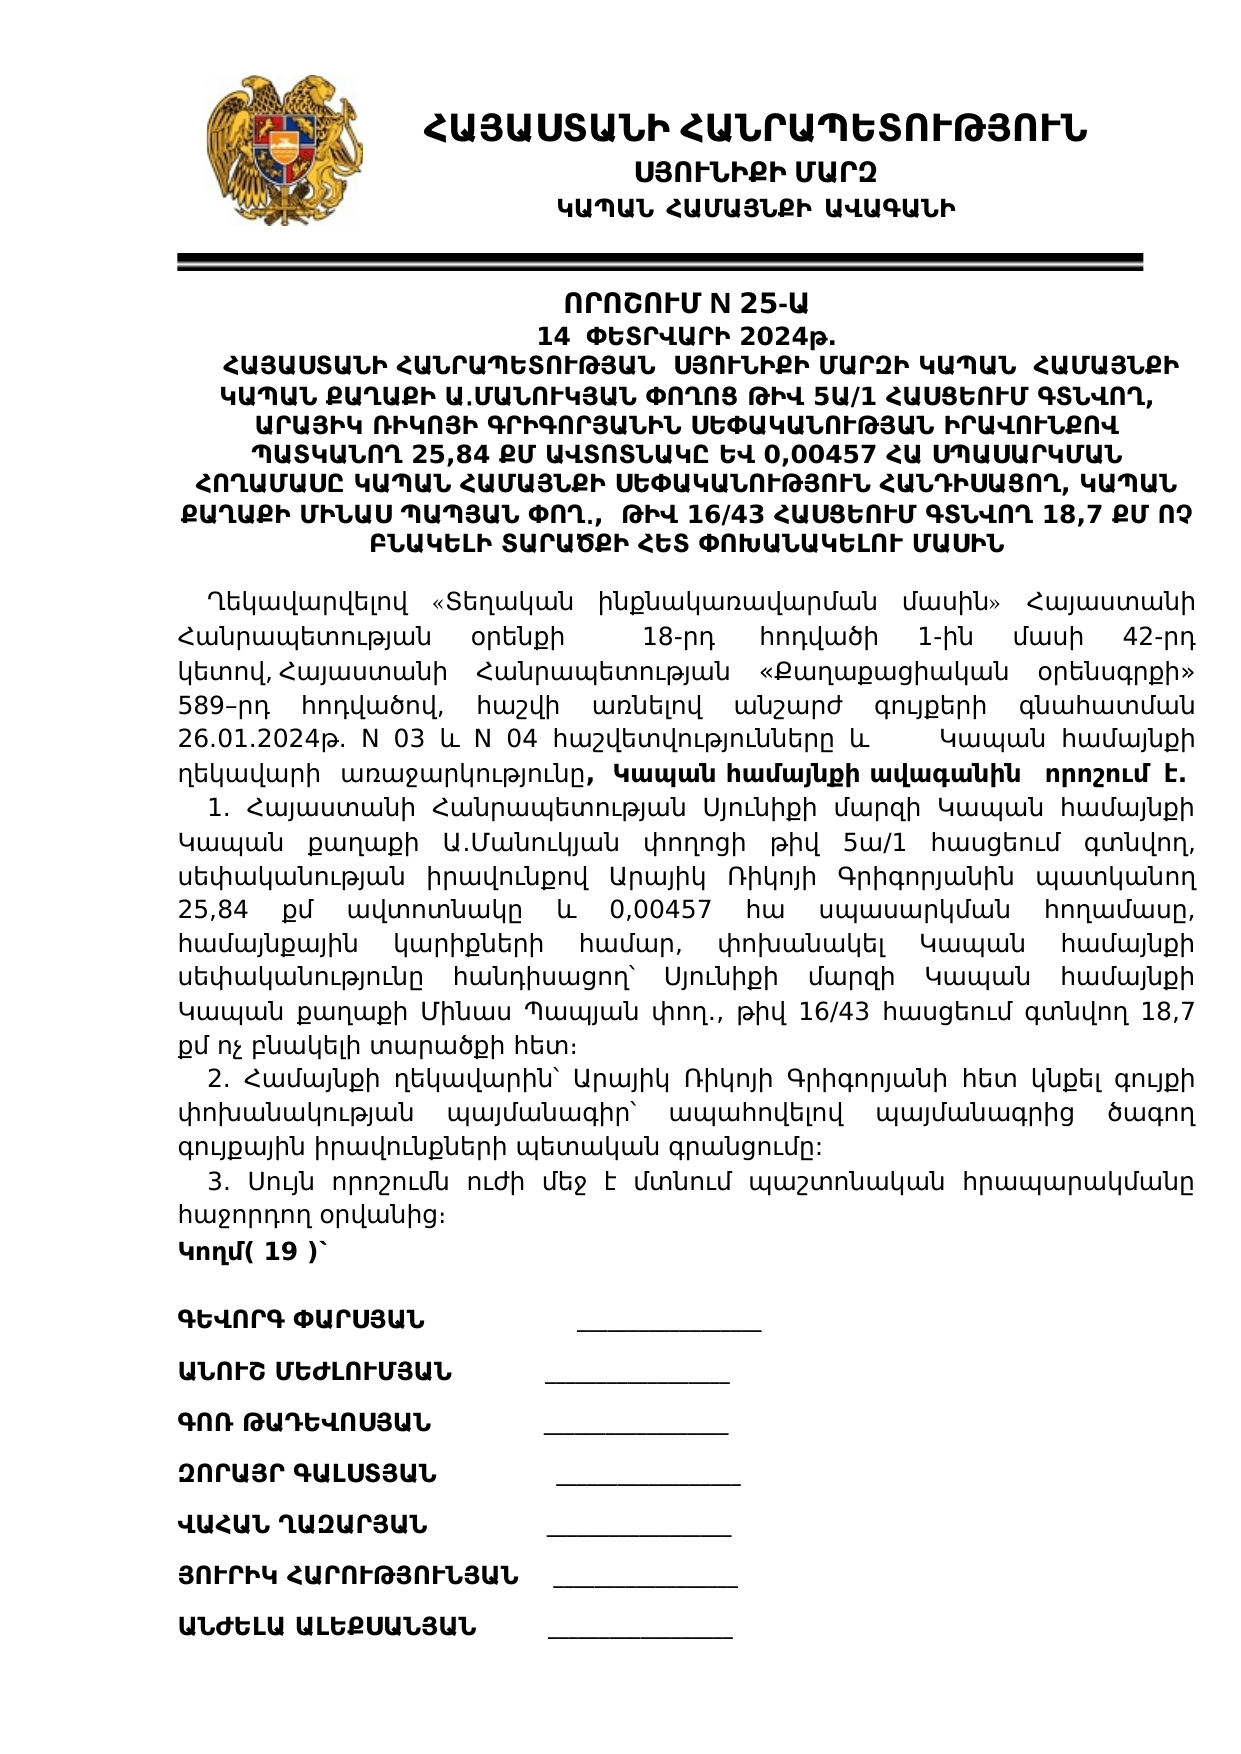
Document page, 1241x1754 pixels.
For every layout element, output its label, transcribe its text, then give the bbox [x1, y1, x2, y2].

text 2. Համայնքի ղեկավարին՝ Արայիկ Ռիկոյի Գրիգորյանի հետ կնքել գույքի փոխանակության պայմանագիր՝ ապահովելով պայմանագրից ծագող գույքային իրավունքների պետական գրանցումը: [177, 1064, 1196, 1161]
text ՅՈՒՐԻԿ ՀԱՐՈՒԹՅՈՒՆՅԱՆ __________________ [177, 1557, 1196, 1591]
text ՀԱՅԱՍՏԱՆԻ ՀԱՆՐԱՊԵՏՈՒԹՅԱՆ ՍՅՈՒՆԻՔԻ ՄԱՐԶԻ ԿԱՊԱՆ ՀԱՄԱՅՆՔԻ ԿԱՊԱՆ ՔԱՂԱՔԻ Ա․ՄԱՆՈՒԿՅԱՆ ՓՈՂՈՑ ԹԻՎ 5Ա/1 ՀԱՍՑԵՈՒՄ ԳՏՆՎՈՂ, ԱՐԱՅԻԿ ՌԻԿՈՅԻ ԳՐԻԳՈՐՅԱՆԻՆ ՍԵՓԱԿԱՆՈՒԹՅԱՆ ԻՐԱՎՈՒՆՔՈՎ ՊԱՏԿԱՆՈՂ 25,84 ՔՄ ԱՎՏՈՏՆԱԿԸ ԵՎ 0,00457 ՀԱ ՍՊԱՍԱՐԿՄԱՆ ՀՈՂԱՄԱՍԸ ԿԱՊԱՆ ՀԱՄԱՅՆՔԻ ՍԵՓԱԿԱՆՈՒԹՅՈՒՆ ՀԱՆԴԻՍԱՑՈՂ, ԿԱՊԱՆ ՔԱՂԱՔԻ ՄԻՆԱՍ ՊԱՊՅԱՆ ՓՈՂ․, ԹԻՎ 16/43 ՀԱՍՑԵՈՒՄ ԳՏՆՎՈՂ 18,7 ՔՄ ՈՉ ԲՆԱԿԵԼԻ ՏԱՐԱԾՔԻ ՀԵՏ ՓՈԽԱՆԱԿԵԼՈՒ ՄԱՍԻՆ [177, 351, 1196, 558]
table_cell [176, 252, 1143, 283]
text ԳՈՌ ԹԱԴԵՎՈՍՅԱՆ __________________ [177, 1404, 1196, 1438]
text ՎԱՀԱՆ ՂԱԶԱՐՅԱՆ __________________ [177, 1506, 1196, 1540]
text 3․ Սույն որոշումն ուժի մեջ է մտնում պաշտոնական հրապարակմանը հաջորդող օրվանից։ [177, 1165, 1196, 1229]
text ԱՆԺԵԼԱ ԱԼԵՔՍԱՆՅԱՆ __________________ [177, 1608, 1196, 1642]
text ԶՈՐԱՅՐ ԳԱԼՍՏՅԱՆ __________________ [177, 1455, 1196, 1489]
table_header [176, 74, 368, 252]
text Ղեկավարվելով Տեղական ինքնակառավարման մասին Հայաստանի Հանրապետության օրենքի 18-րդ հոդվածի 1-ին մասի 42-րդ կետով, Հայաստանի Հանրապետության «Քաղաքացիական օրենսգրքի» 589–րդ հոդվածով, հաշվի առնելով անշարժ գույքերի գնահատման 26.01.2024թ. N 03 և N 04 հաշվետվությունները և Կապան համայնքի ղեկավարի առաջարկությունը, Կապան համայնքի ավագանին որոշում է. [177, 587, 1196, 788]
text 14 ՓԵՏՐՎԱՐԻ 2024թ. [177, 322, 1196, 351]
picture [206, 75, 363, 226]
text ՈՐՈՇՈՒՄ N 25-Ա [177, 283, 1196, 322]
picture [177, 253, 1144, 271]
text ԳԵՎՈՐԳ ՓԱՐՍՅԱՆ __________________ [177, 1302, 1196, 1336]
table_header ՀԱՅԱՍՏԱՆԻ ՀԱՆՐԱՊԵՏՈՒԹՅՈՒՆ ՍՅՈՒՆԻՔԻ ՄԱՐԶ ԿԱՊԱՆ ՀԱՄԱՅՆՔԻ ԱՎԱԳԱՆԻ [368, 74, 1143, 252]
text Կողմ( 19 )` [177, 1234, 1196, 1268]
text ԱՆՈՒՇ ՄԵԺԼՈՒՄՅԱՆ __________________ [177, 1353, 1196, 1387]
text 1. Հայաստանի Հանրապետության Սյունիքի մարզի Կապան համայնքի Կապան քաղաքի Ա․Մանուկյան փողոցի թիվ 5ա/1 հասցեում գտնվող, սեփականության իրավունքով Արայիկ Ռիկոյի Գրիգորյանին պատկանող 25,84 քմ ավտոտնակը և 0,00457 հա սպասարկման հողամասը, համայնքային կարիքների համար, փոխանակել Կապան համայնքի սեփականությունը հանդիսացող՝ Սյունիքի մարզի Կապան համայնքի Կապան քաղաքի Մինաս Պապյան փող․, թիվ 16/43 հասցեում գտնվող 18,7 քմ ոչ բնակելի տարածքի հետ։ [177, 793, 1196, 1060]
